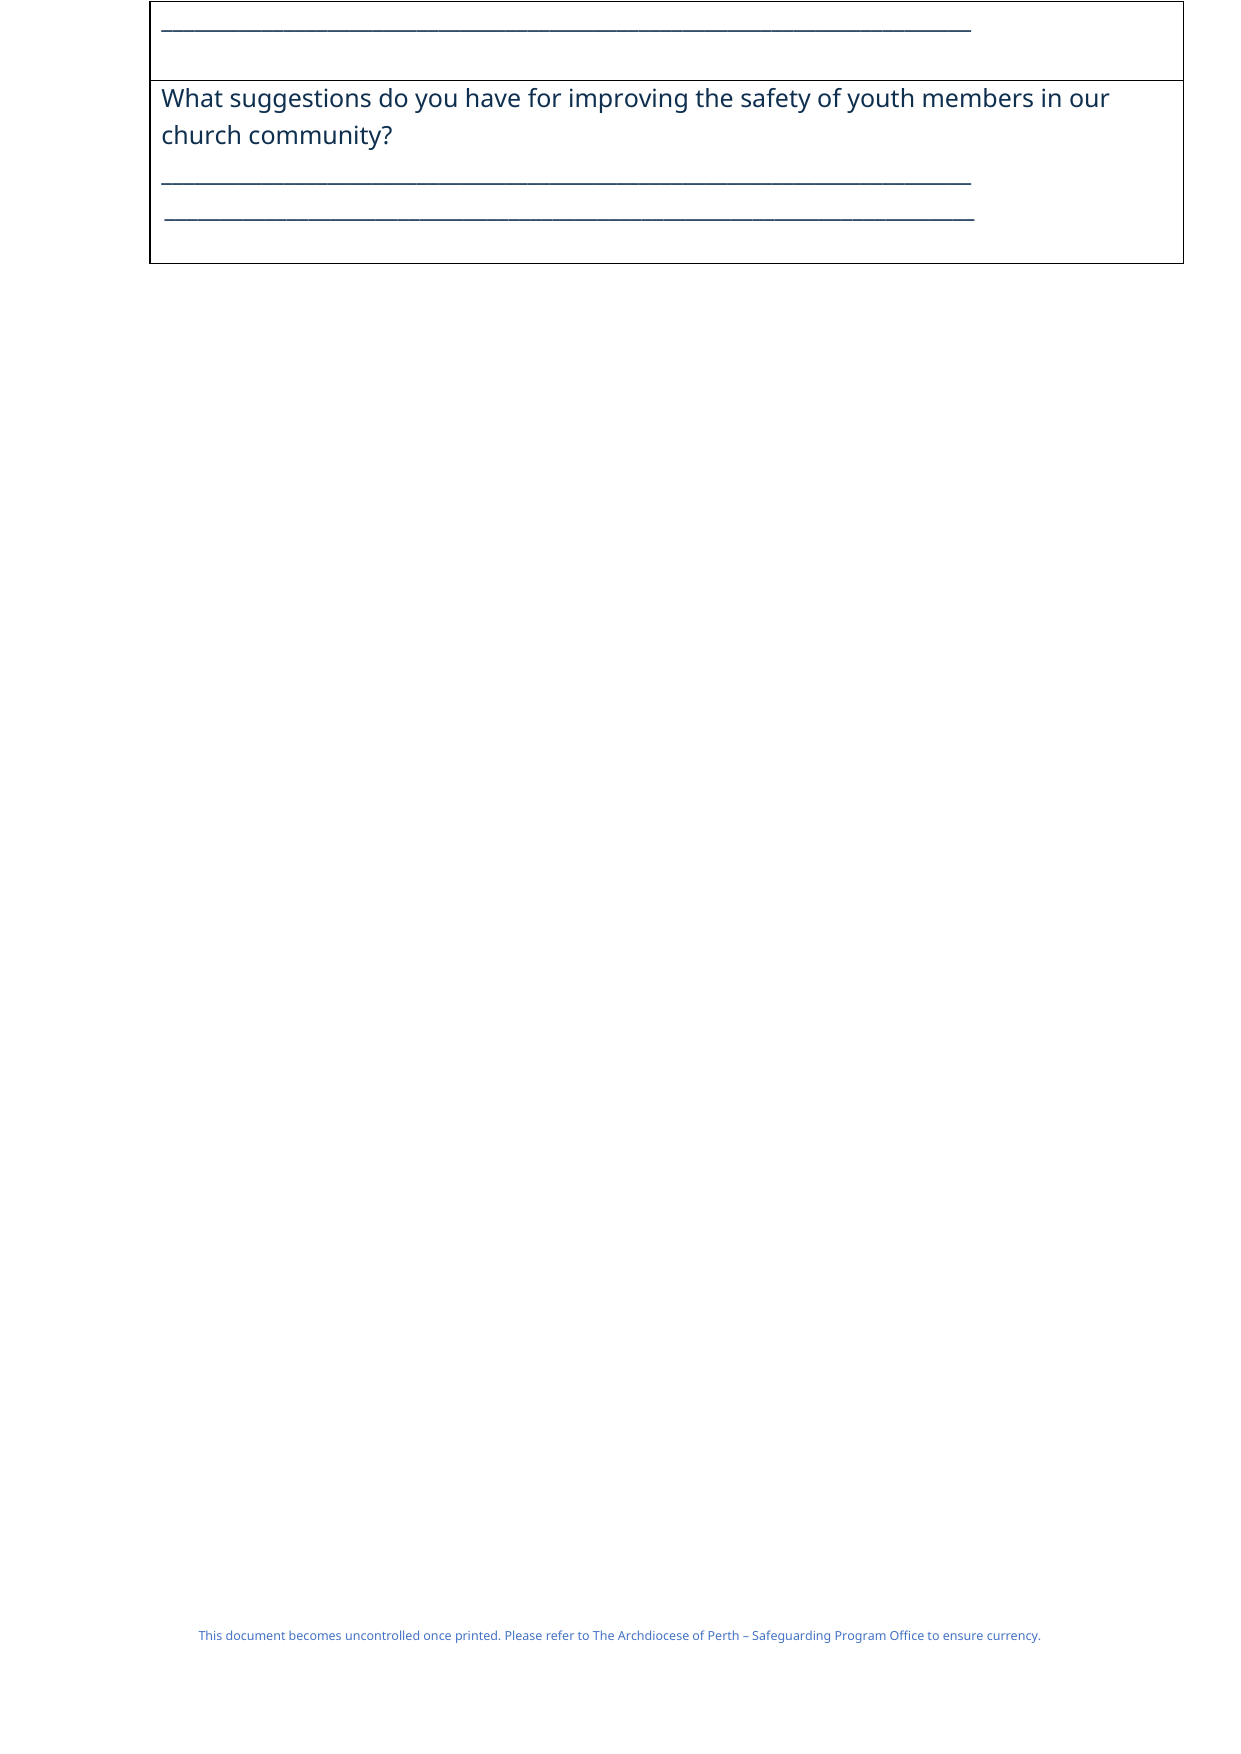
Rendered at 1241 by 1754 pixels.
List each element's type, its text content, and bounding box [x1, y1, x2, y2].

table_cell What suggestions do you have for improving the safety of youth members in our church community? _________________________________________________________________________ _________________________________________________________________________ [151, 81, 1183, 263]
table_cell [151, 2, 1183, 79]
